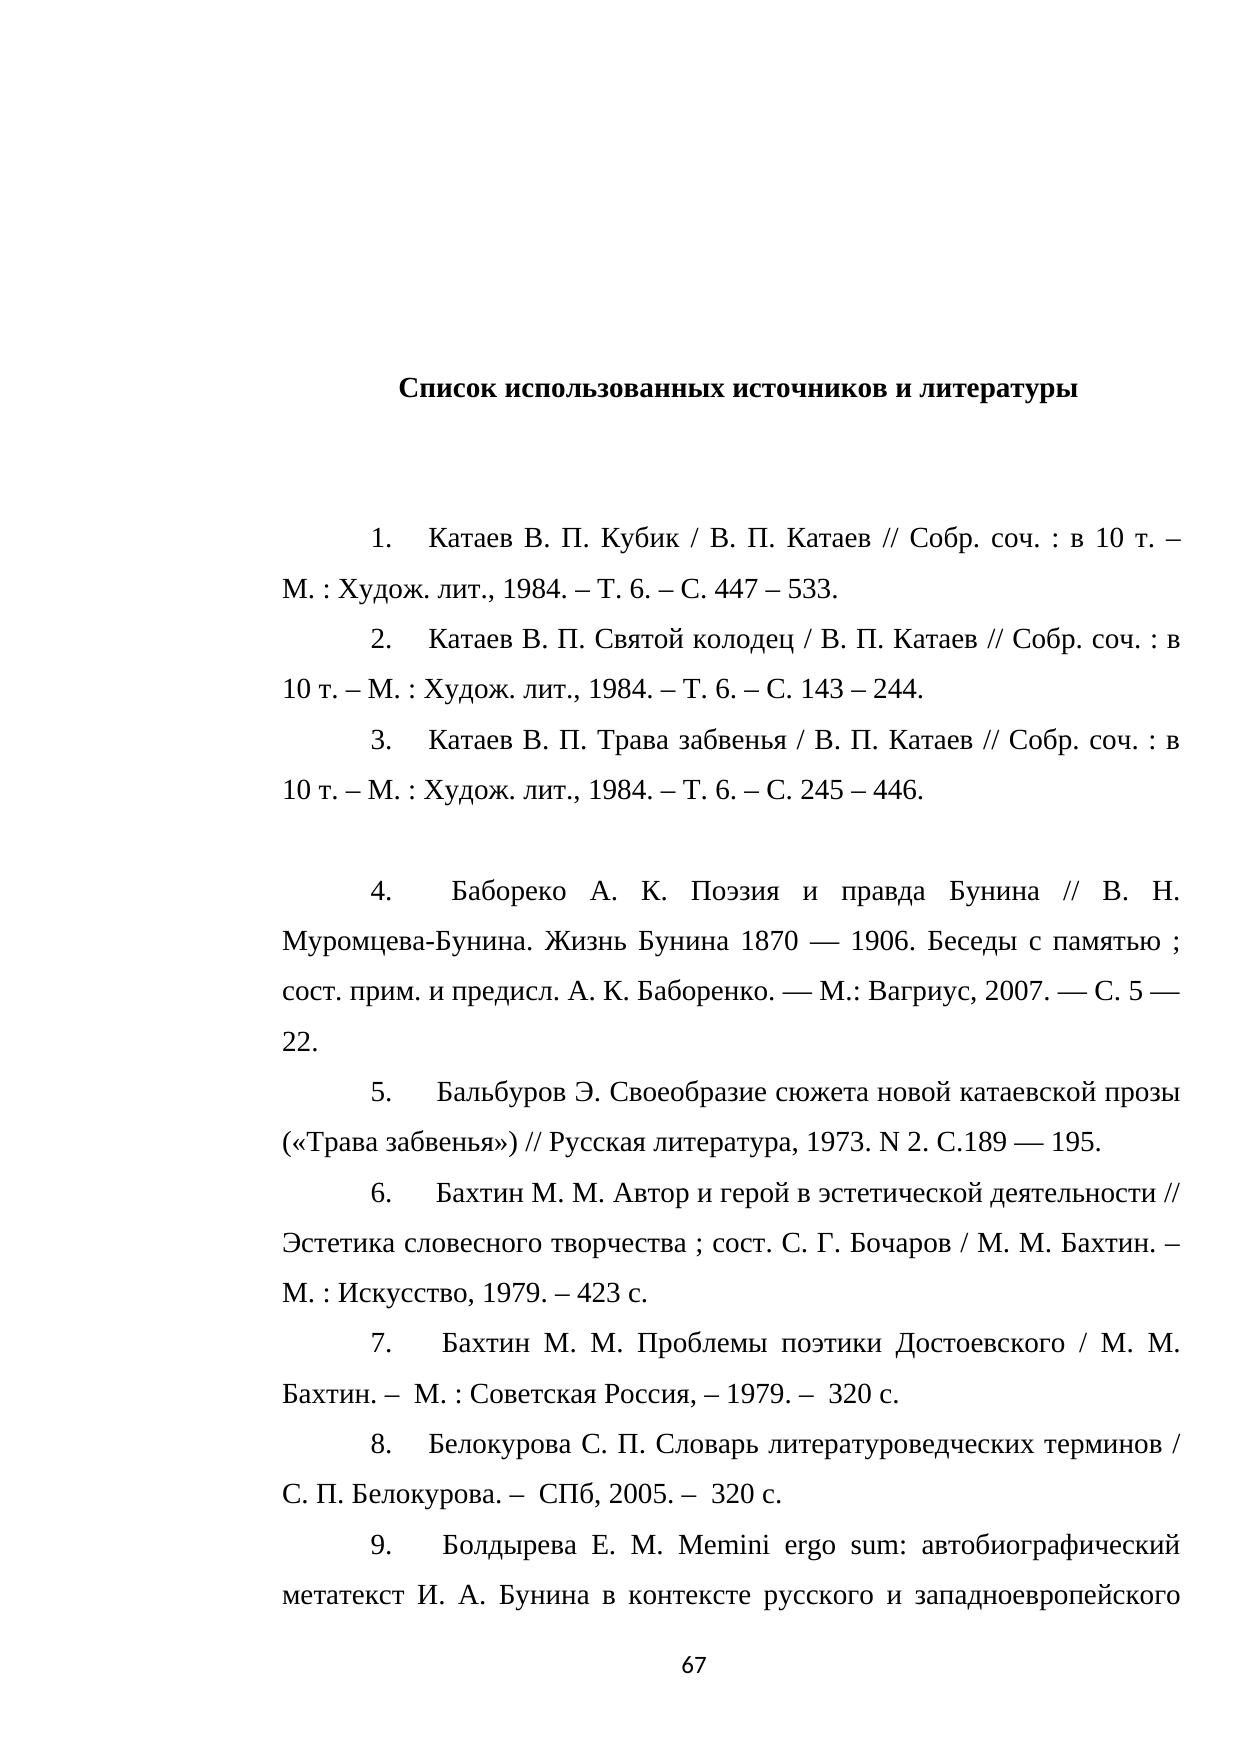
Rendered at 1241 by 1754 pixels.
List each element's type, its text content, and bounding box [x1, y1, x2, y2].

list Белокурова С. П. Словарь литературоведческих терминов / С. П. Белокурова. – СПб, 2005. – 320 с. [282, 1426, 1181, 1510]
list Бабореко А. К. Поэзия и правда Бунина // В. Н. Муромцева-Бунина. Жизнь Бунина 1870 — 1906. Беседы с памятью ; сост. прим. и предисл. А. К. Баборенко. — М.: Вагриус, 2007. — С. 5 — 22. [282, 873, 1181, 1057]
list Катаев В. П. Кубик / В. П. Катаев // Собр. соч. : в 10 т. – М. : Худож. лит., 1984. – Т. 6. – С. 447 – 533. [282, 521, 1181, 604]
text Список использованных источников и литературы [207, 370, 1181, 403]
list Бахтин М. М. Проблемы поэтики Достоевского / М. М. Бахтин. – М. : Советская Россия, – 1979. – 320 с. [282, 1326, 1181, 1409]
list Бальбуров Э. Своеобразие сюжета новой катаевской прозы («Трава забвенья») // Русская литература, 1973. N 2. С.189 — 195. [282, 1074, 1181, 1158]
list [282, 1527, 1181, 1611]
list Бахтин М. М. Автор и герой в эстетической деятельности // Эстетика словесного творчества ; сост. С. Г. Бочаров / М. М. Бахтин. – М. : Искусство, 1979. – 423 с. [282, 1175, 1181, 1309]
list Катаев В. П. Трава забвенья / В. П. Катаев // Собр. соч. : в 10 т. – М. : Худож. лит., 1984. – Т. 6. – С. 245 – 446. [282, 722, 1181, 806]
list Катаев В. П. Святой колодец / В. П. Катаев // Собр. соч. : в 10 т. – М. : Худож. лит., 1984. – Т. 6. – С. 143 – 244. [282, 621, 1181, 705]
